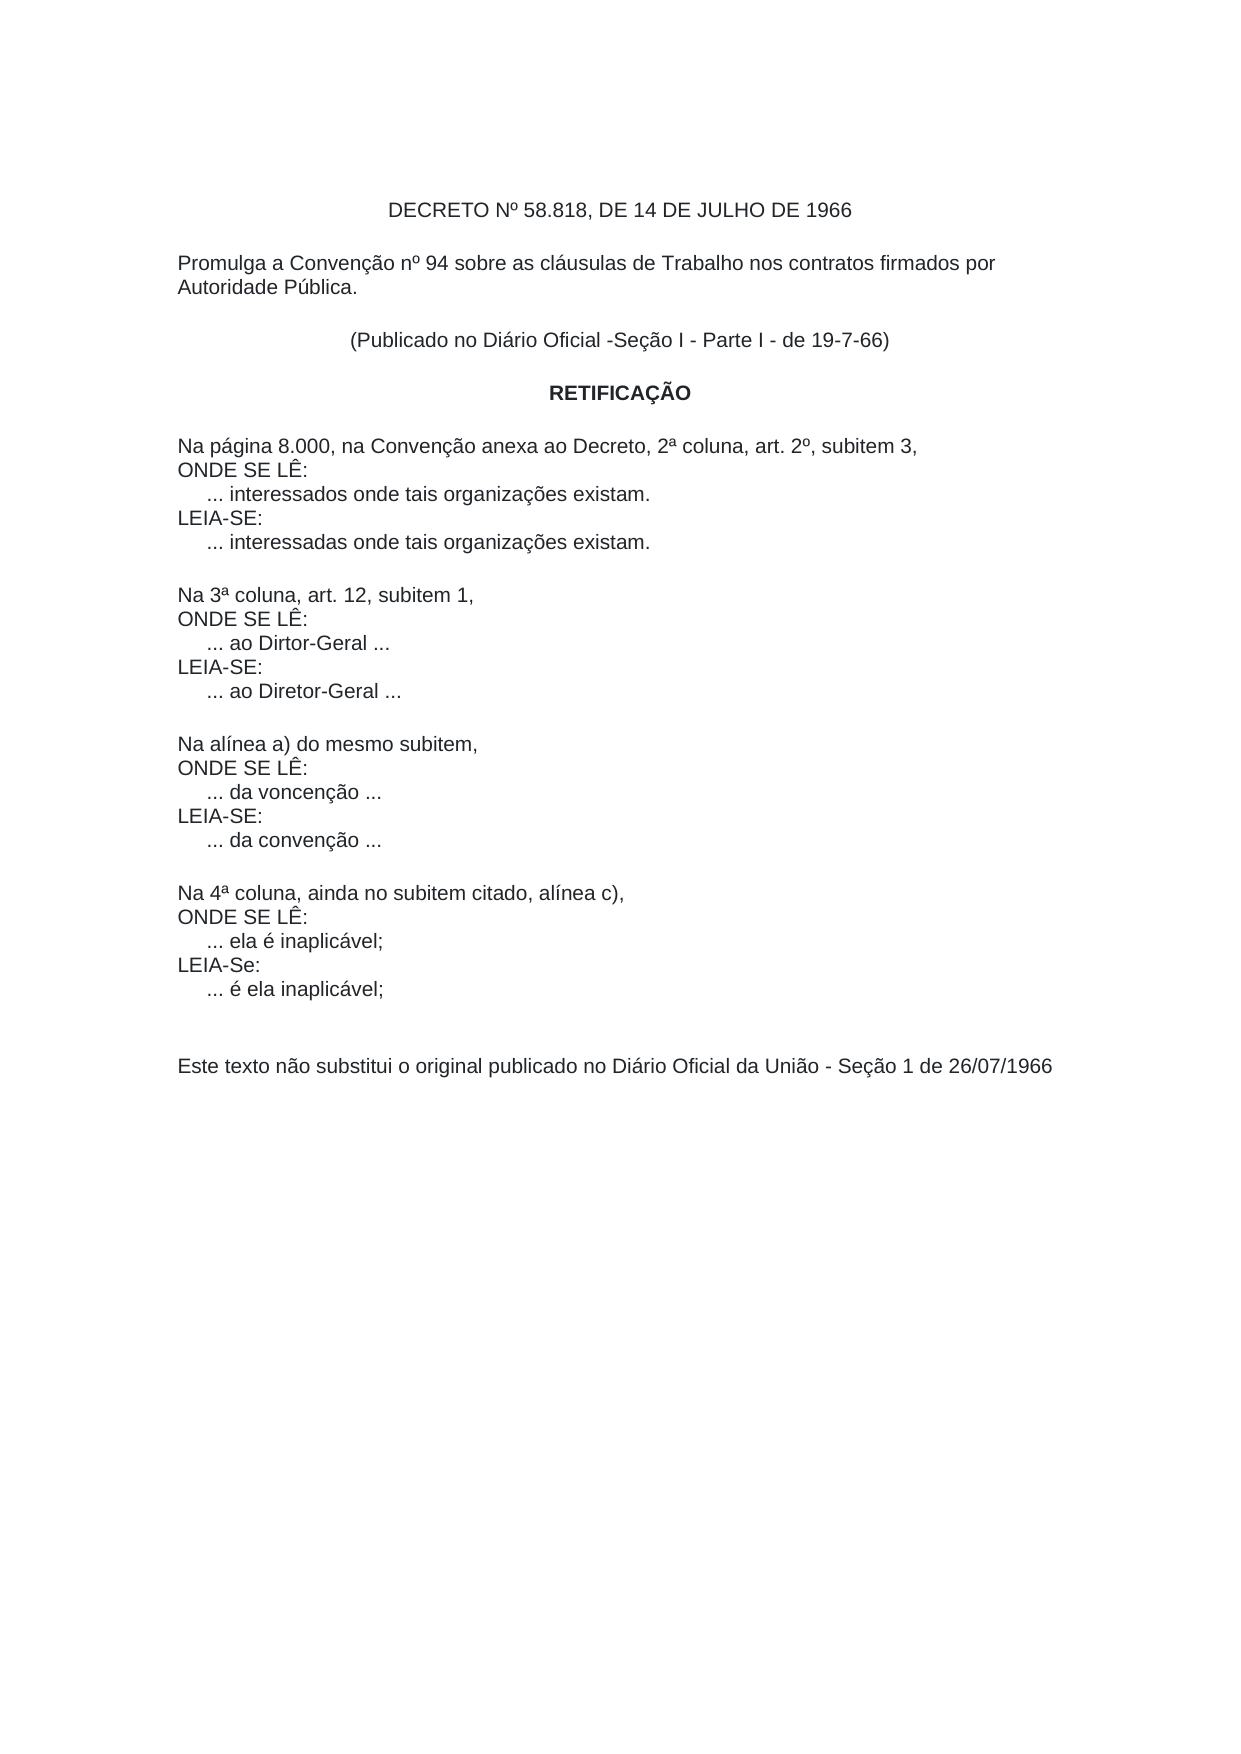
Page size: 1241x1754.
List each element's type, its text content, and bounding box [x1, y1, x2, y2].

text Na 4ª coluna, ainda no subitem citado, alínea c), ONDE SE LÊ: ... ela é inaplicável; LEIA-Se: ... é ela inaplicável; [177, 881, 1063, 1001]
text DECRETO Nº 58.818, DE 14 DE JULHO DE 1966 [177, 198, 1063, 222]
text Este texto não substitui o original publicado no Diário Oficial da União - Seção 1 de 26/07/1966 [177, 1054, 1063, 1078]
text Na 3ª coluna, art. 12, subitem 1, ONDE SE LÊ: ... ao Dirtor-Geral ... LEIA-SE: ... ao Diretor-Geral ... [177, 583, 1063, 703]
text RETIFICAÇÃO [177, 381, 1063, 405]
text (Publicado no Diário Oficial -Seção I - Parte I - de 19-7-66) [177, 328, 1063, 352]
text Na página 8.000, na Convenção anexa ao Decreto, 2ª coluna, art. 2º, subitem 3, ONDE SE LÊ: ... interessados onde tais organizações existam. LEIA-SE: ... interessadas onde tais organizações existam. [177, 434, 1063, 554]
text Na alínea a) do mesmo subitem, ONDE SE LÊ: ... da voncenção ... LEIA-SE: ... da convenção ... [177, 732, 1063, 852]
text Promulga a Convenção nº 94 sobre as cláusulas de Trabalho nos contratos firmados por Autoridade Pública. [177, 251, 1063, 299]
